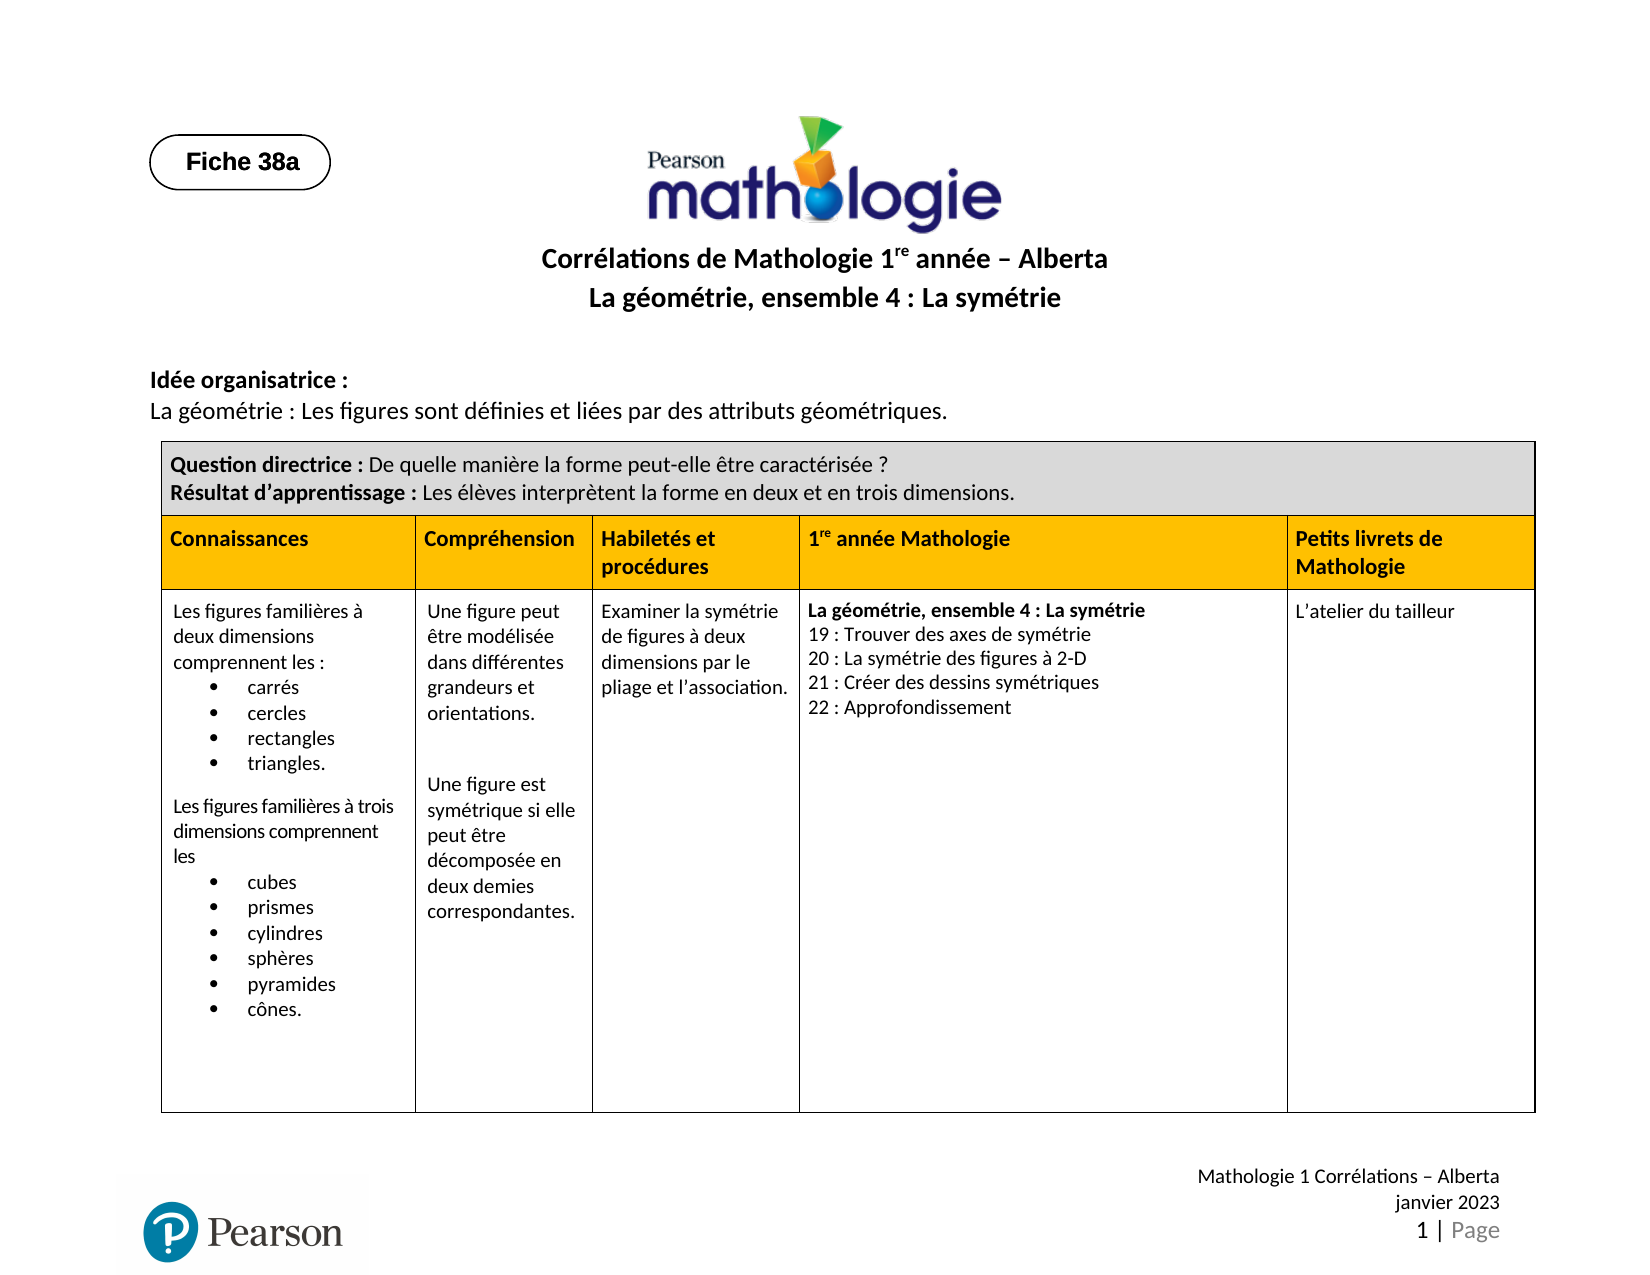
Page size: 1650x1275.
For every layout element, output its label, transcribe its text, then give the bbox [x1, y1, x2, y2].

table_cell 1re année Mathologie [800, 516, 1287, 589]
picture [640, 113, 1009, 237]
table_cell Compréhension [416, 516, 592, 589]
table_cell La géométrie, ensemble 4 : La symétrie 19 : Trouver des axes de symétrie 20 : La symétrie des figures à 2-D 21 : Créer des dessins symétriques 22 : Approfondissement [800, 590, 1287, 1112]
table_cell Une figure peut être modélisée dans différentes grandeurs et orientations. Une figure est symétrique si elle peut être décomposée en deux demies correspondantes. [416, 590, 592, 1112]
text Corrélations de Mathologie 1re année – Alberta La géométrie, ensemble 4 : La symétrie [150, 124, 1500, 315]
picture [116, 1174, 370, 1275]
table_cell Petits livrets de Mathologie [1288, 516, 1534, 589]
text Idée organisatrice : [150, 364, 1500, 395]
table_header Question directrice : De quelle manière la forme peut-elle être caractérisée ? Résultat d’apprentissage : Les élèves interprètent la forme en deux et en trois dimensions. [162, 442, 1534, 515]
table_cell Habiletés et procédures [593, 516, 799, 589]
table_cell Les figures familières à deux dimensions comprennent les : carrés cercles rectangles triangles. Les figures familières à trois dimensions comprennent les cubes prismes cylindres sphères pyramides cônes. [162, 590, 415, 1112]
table_cell Examiner la symétrie de figures à deux dimensions par le pliage et l’association. [593, 590, 799, 1112]
table_cell L’atelier du tailleur [1288, 590, 1534, 1112]
text La géométrie : Les figures sont définies et liées par des attributs géométriques. [150, 395, 1500, 426]
table_cell Connaissances [162, 516, 415, 589]
